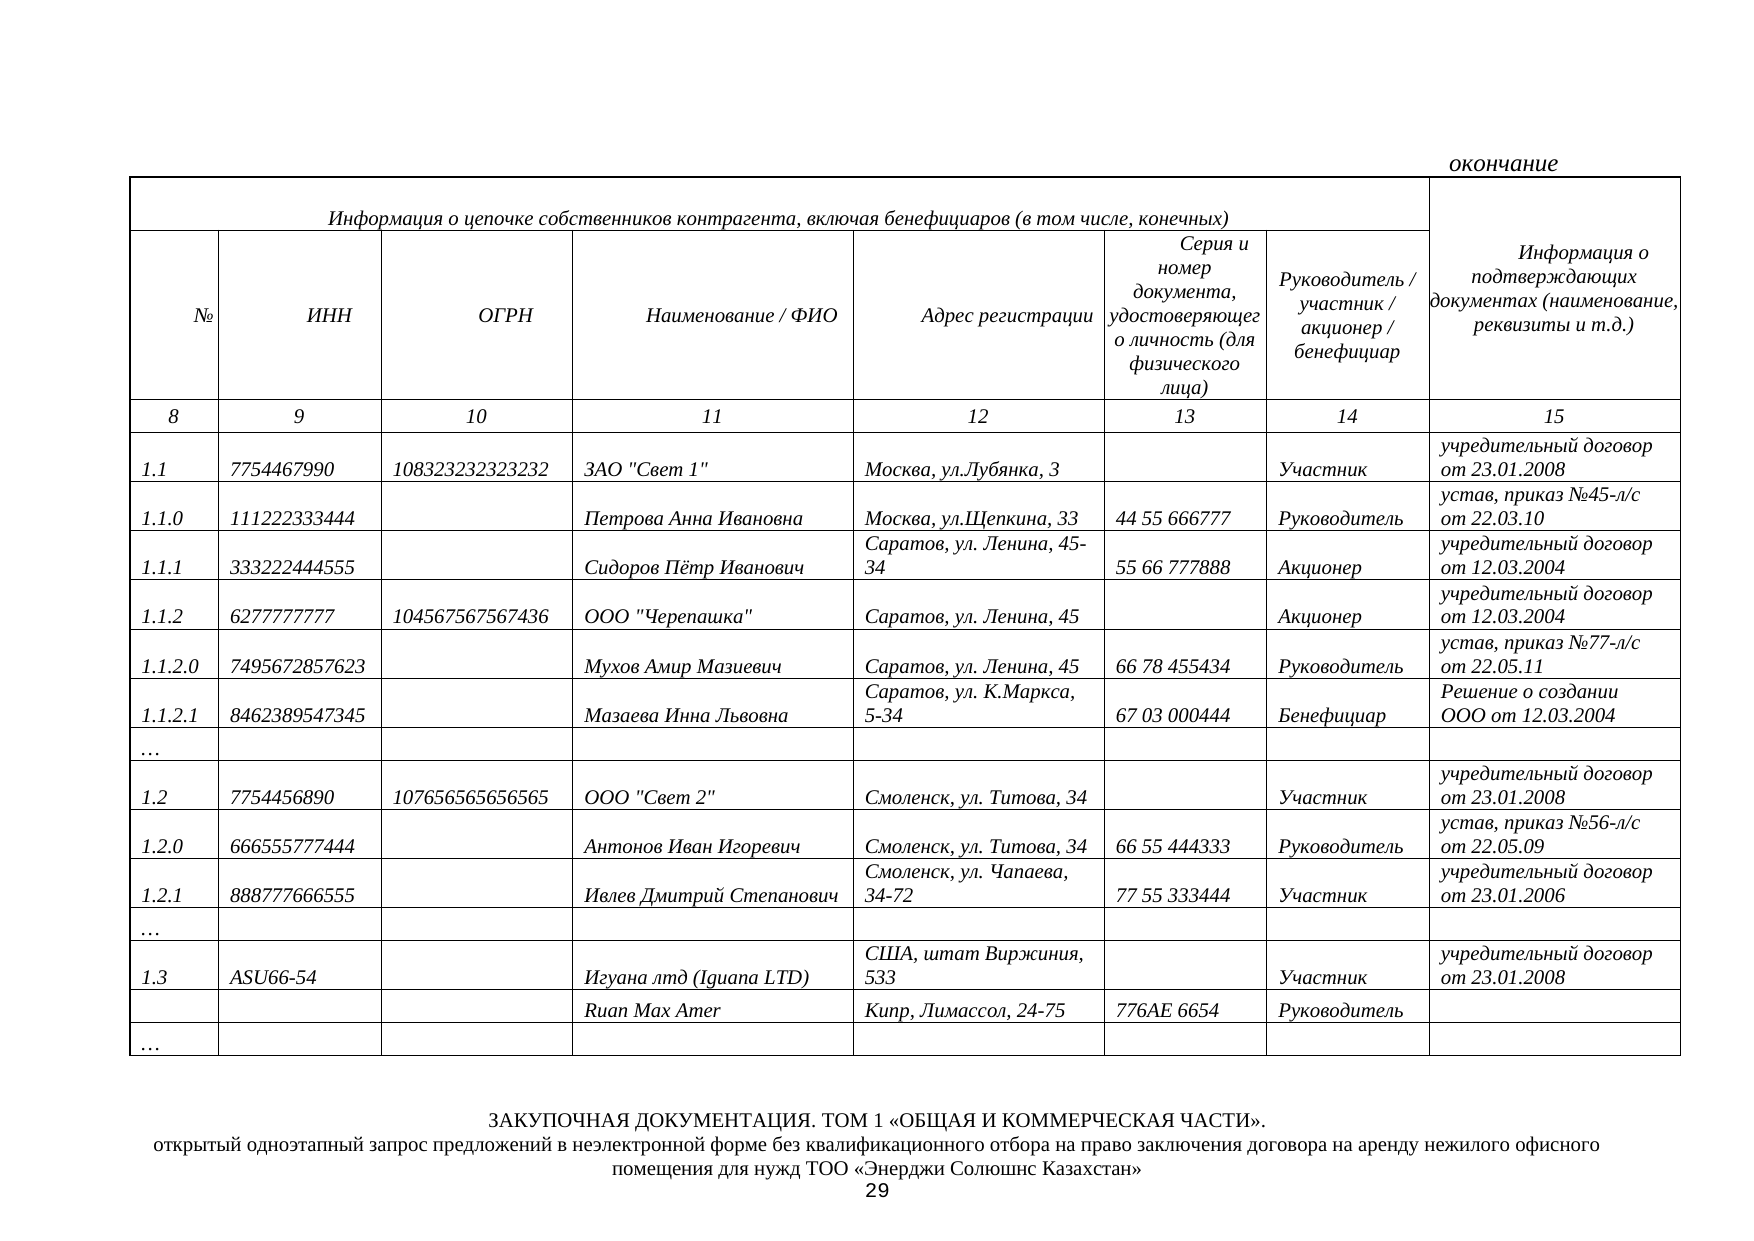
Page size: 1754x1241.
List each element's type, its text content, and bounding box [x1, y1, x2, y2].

table_cell Руководитель [1267, 810, 1429, 858]
table_cell учредительный договор от 23.01.2008 [1430, 433, 1680, 481]
table_cell [1267, 1023, 1429, 1055]
table_cell 1.2.0 [131, 810, 218, 858]
table_cell Ивлев Дмитрий Степанович [573, 859, 853, 907]
table_cell ОГРН [382, 231, 572, 399]
table_cell [1267, 908, 1429, 940]
table_cell 104567567567436 [382, 580, 572, 628]
table_cell Саратов, ул. Ленина, 45-34 [854, 531, 1104, 579]
table_cell 1.2 [131, 761, 218, 809]
table_header Информация о цепочке собственников контрагента, включая бенефициаров (в том числе, конечных) [131, 178, 1429, 229]
table_cell [854, 908, 1104, 940]
table_cell 9 [219, 400, 381, 432]
table_cell [219, 728, 381, 760]
table_cell 8 [131, 400, 218, 432]
table_cell [1105, 761, 1266, 809]
table_cell № [131, 231, 218, 399]
table_cell [1105, 433, 1266, 481]
table_cell [219, 908, 381, 940]
table_cell [382, 679, 572, 727]
table_cell учредительный договор от 23.01.2008 [1430, 941, 1680, 989]
table_cell [382, 859, 572, 907]
table_cell США, штат Виржиния, 533 [854, 941, 1104, 989]
table_cell Мазаева Инна Львовна [573, 679, 853, 727]
table_cell 1.2.1 [131, 859, 218, 907]
table_cell Саратов, ул. К.Маркса, 5-34 [854, 679, 1104, 727]
table_cell [854, 1023, 1104, 1055]
table_cell устав, приказ №56-л/с от 22.05.09 [1430, 810, 1680, 858]
table_cell [131, 990, 218, 1022]
table_cell [382, 908, 572, 940]
table_cell 888777666555 [219, 859, 381, 907]
table_cell [1105, 580, 1266, 628]
table_cell 67 03 000444 [1105, 679, 1266, 727]
table_cell Петрова Анна Ивановна [573, 482, 853, 530]
table_cell … [131, 728, 218, 760]
table_cell … [131, 1023, 218, 1055]
table_cell … [131, 908, 218, 940]
table_cell [382, 728, 572, 760]
table_cell [382, 810, 572, 858]
table_cell ООО "Черепашка" [573, 580, 853, 628]
table_cell Сидоров Пётр Иванович [573, 531, 853, 579]
table_cell [382, 482, 572, 530]
table_cell учредительный договор от 12.03.2004 [1430, 531, 1680, 579]
table_cell 1.1.2.1 [131, 679, 218, 727]
table_cell 11 [573, 400, 853, 432]
table_cell Руководитель [1267, 990, 1429, 1022]
table_cell Решение о создании ООО от 12.03.2004 [1430, 679, 1680, 727]
table_cell [1105, 1023, 1266, 1055]
table_cell [573, 728, 853, 760]
table_cell [854, 728, 1104, 760]
table_cell 77 55 333444 [1105, 859, 1266, 907]
table_cell [1105, 908, 1266, 940]
table_cell 15 [1430, 400, 1680, 432]
table_cell 1.1.1 [131, 531, 218, 579]
table_cell Акционер [1267, 531, 1429, 579]
table_cell 1.1.2.0 [131, 630, 218, 678]
table_cell [1430, 728, 1680, 760]
table_cell [1105, 728, 1266, 760]
table_cell [573, 1023, 853, 1055]
table_cell [1267, 728, 1429, 760]
table_cell Саратов, ул. Ленина, 45 [854, 580, 1104, 628]
table_cell [382, 990, 572, 1022]
table_cell 66 55 444333 [1105, 810, 1266, 858]
table_cell 333222444555 [219, 531, 381, 579]
table_cell 7495672857623 [219, 630, 381, 678]
table_cell Участник [1267, 941, 1429, 989]
table_cell 1.1.0 [131, 482, 218, 530]
table_cell ИНН [219, 231, 381, 399]
table_cell Игуана лтд (Iguana LTD) [573, 941, 853, 989]
table_cell ЗАО "Свет 1" [573, 433, 853, 481]
table_cell 1.3 [131, 941, 218, 989]
table_cell [382, 1023, 572, 1055]
table_cell Москва, ул.Щепкина, 33 [854, 482, 1104, 530]
table_cell Мухов Амир Мазиевич [573, 630, 853, 678]
table_cell ООО "Свет 2" [573, 761, 853, 809]
table_cell Участник [1267, 761, 1429, 809]
table_cell Руководитель [1267, 482, 1429, 530]
table_cell 13 [1105, 400, 1266, 432]
table_cell Участник [1267, 433, 1429, 481]
table_cell 111222333444 [219, 482, 381, 530]
table_cell Смоленск, ул. Титова, 34 [854, 810, 1104, 858]
table_cell Смоленск, ул. Чапаева, 34-72 [854, 859, 1104, 907]
table_cell учредительный договор от 12.03.2004 [1430, 580, 1680, 628]
table_cell устав, приказ №77-л/с от 22.05.11 [1430, 630, 1680, 678]
table_cell Москва, ул.Лубянка, 3 [854, 433, 1104, 481]
table_cell учредительный договор от 23.01.2008 [1430, 761, 1680, 809]
table_cell Смоленск, ул. Титова, 34 [854, 761, 1104, 809]
table_cell Ruan Max Amer [573, 990, 853, 1022]
table_cell 66 78 455434 [1105, 630, 1266, 678]
table_cell 14 [1267, 400, 1429, 432]
table_cell учредительный договор от 23.01.2006 [1430, 859, 1680, 907]
table_cell Руководитель / участник / акционер / бенефициар [1267, 231, 1429, 399]
table_cell Руководитель [1267, 630, 1429, 678]
table_cell [382, 941, 572, 989]
table_cell [219, 990, 381, 1022]
table_cell Бенефициар [1267, 679, 1429, 727]
table_cell [1430, 908, 1680, 940]
table_cell [573, 908, 853, 940]
table_cell 1.1 [131, 433, 218, 481]
table_cell [219, 1023, 381, 1055]
table_cell 108323232323232 [382, 433, 572, 481]
table_cell 44 55 666777 [1105, 482, 1266, 530]
table_cell 107656565656565 [382, 761, 572, 809]
table_cell Антонов Иван Игоревич [573, 810, 853, 858]
table_cell Акционер [1267, 580, 1429, 628]
table_cell 8462389547345 [219, 679, 381, 727]
table_cell 10 [382, 400, 572, 432]
table_cell 1.1.2 [131, 580, 218, 628]
table_cell 776AE 6654 [1105, 990, 1266, 1022]
table_cell 55 66 777888 [1105, 531, 1266, 579]
table_cell [382, 630, 572, 678]
table_cell Серия и номер документа, удостоверяющего личность (для физического лица) [1105, 231, 1266, 399]
text окончание [1300, 148, 1636, 176]
table_cell 7754467990 [219, 433, 381, 481]
table_cell 6277777777 [219, 580, 381, 628]
table_cell устав, приказ №45-л/с от 22.03.10 [1430, 482, 1680, 530]
table_cell 666555777444 [219, 810, 381, 858]
table_cell ASU66-54 [219, 941, 381, 989]
table_header Информация о подтверждающих документах (наименование, реквизиты и т.д.) [1430, 178, 1680, 399]
table_cell [1105, 941, 1266, 989]
table_cell Участник [1267, 859, 1429, 907]
table_cell 7754456890 [219, 761, 381, 809]
table_cell [1430, 990, 1680, 1022]
table_cell Адрес регистрации [854, 231, 1104, 399]
table_cell Кипр, Лимассол, 24-75 [854, 990, 1104, 1022]
table_cell [382, 531, 572, 579]
table_cell 12 [854, 400, 1104, 432]
table_cell Саратов, ул. Ленина, 45 [854, 630, 1104, 678]
table_cell [1430, 1023, 1680, 1055]
table_cell Наименование / ФИО [573, 231, 853, 399]
